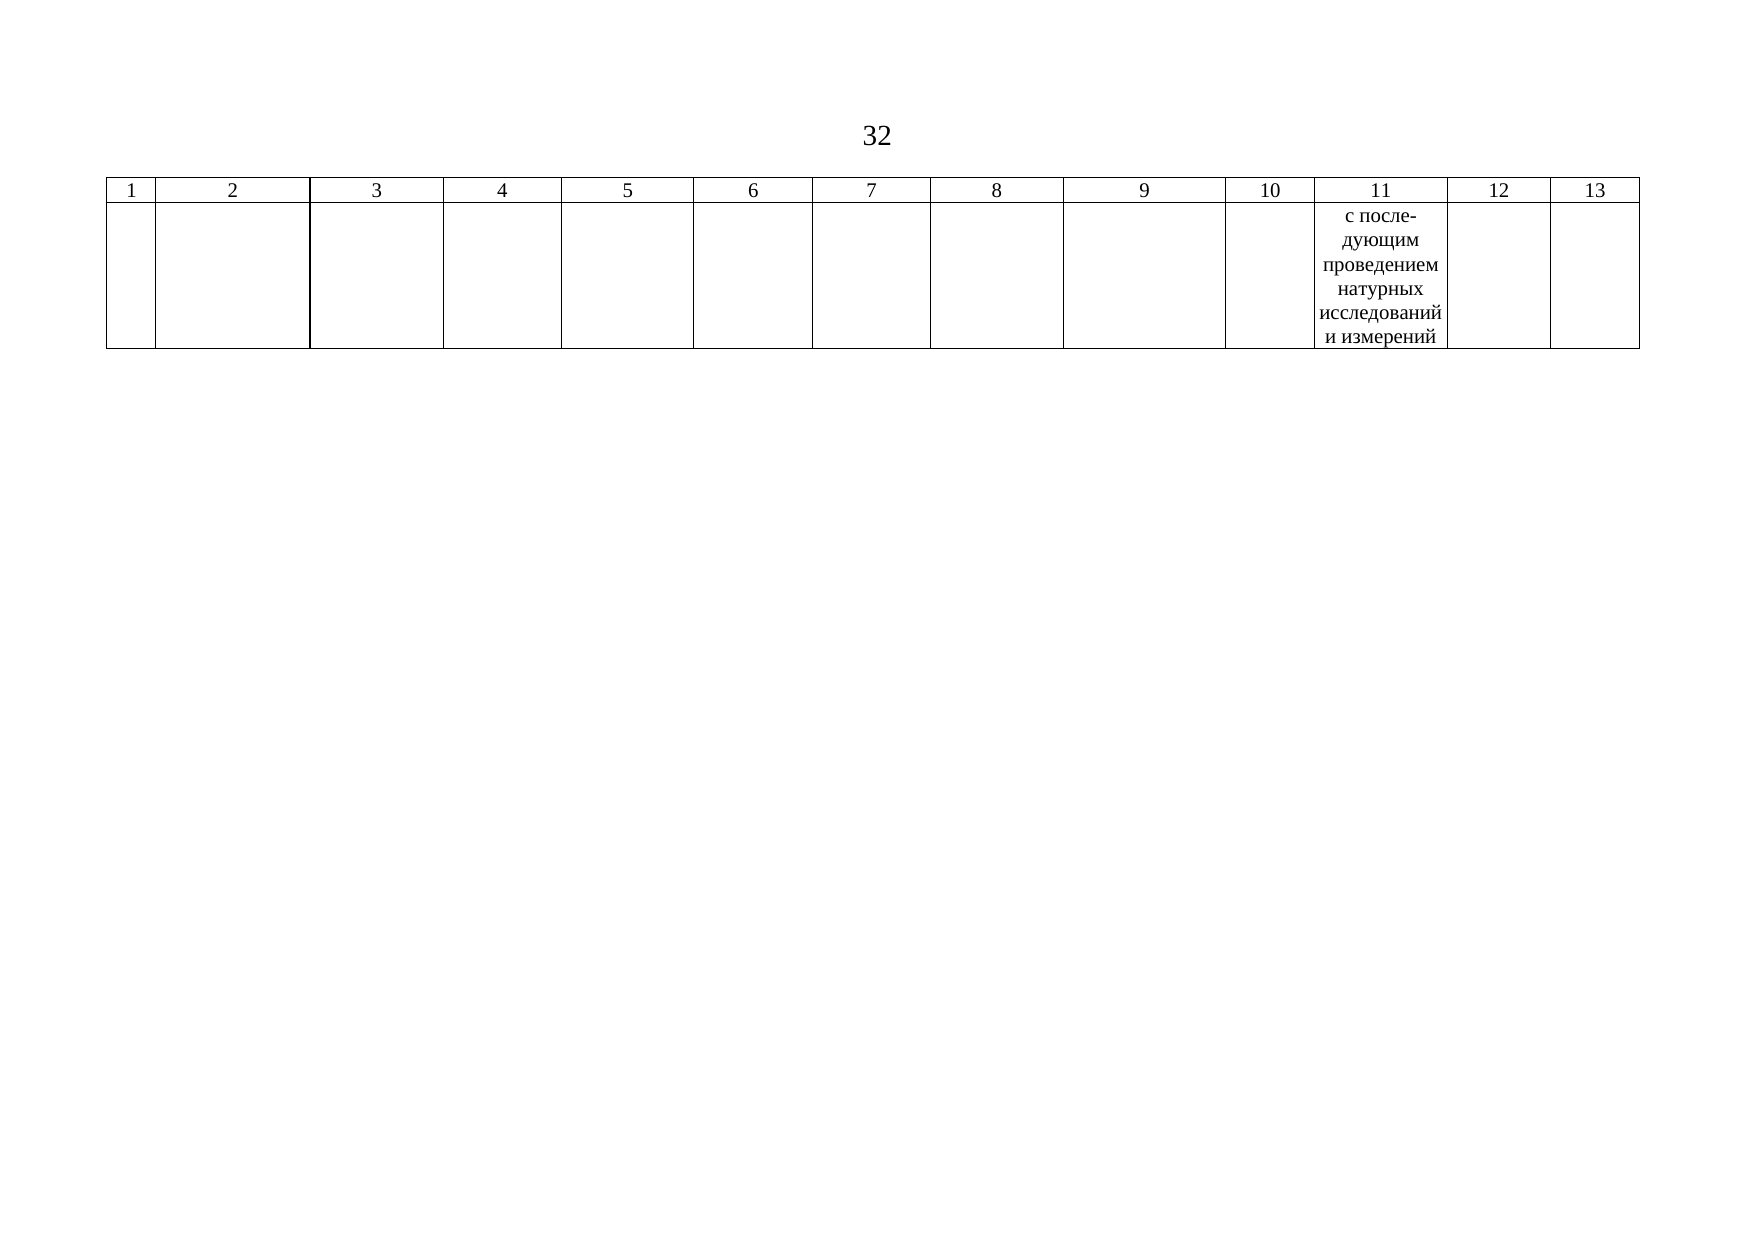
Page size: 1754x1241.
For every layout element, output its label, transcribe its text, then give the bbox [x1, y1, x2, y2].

table_cell [562, 203, 693, 348]
table_cell [1064, 203, 1225, 348]
table_cell [444, 203, 561, 348]
table_cell [156, 203, 309, 348]
table_cell [107, 203, 155, 348]
table_cell [931, 203, 1063, 348]
table_cell [1448, 203, 1550, 348]
table_cell [694, 203, 812, 348]
table_cell [311, 203, 443, 348]
table_cell [813, 203, 930, 348]
table_cell [1226, 203, 1314, 348]
table_cell [1551, 203, 1639, 348]
